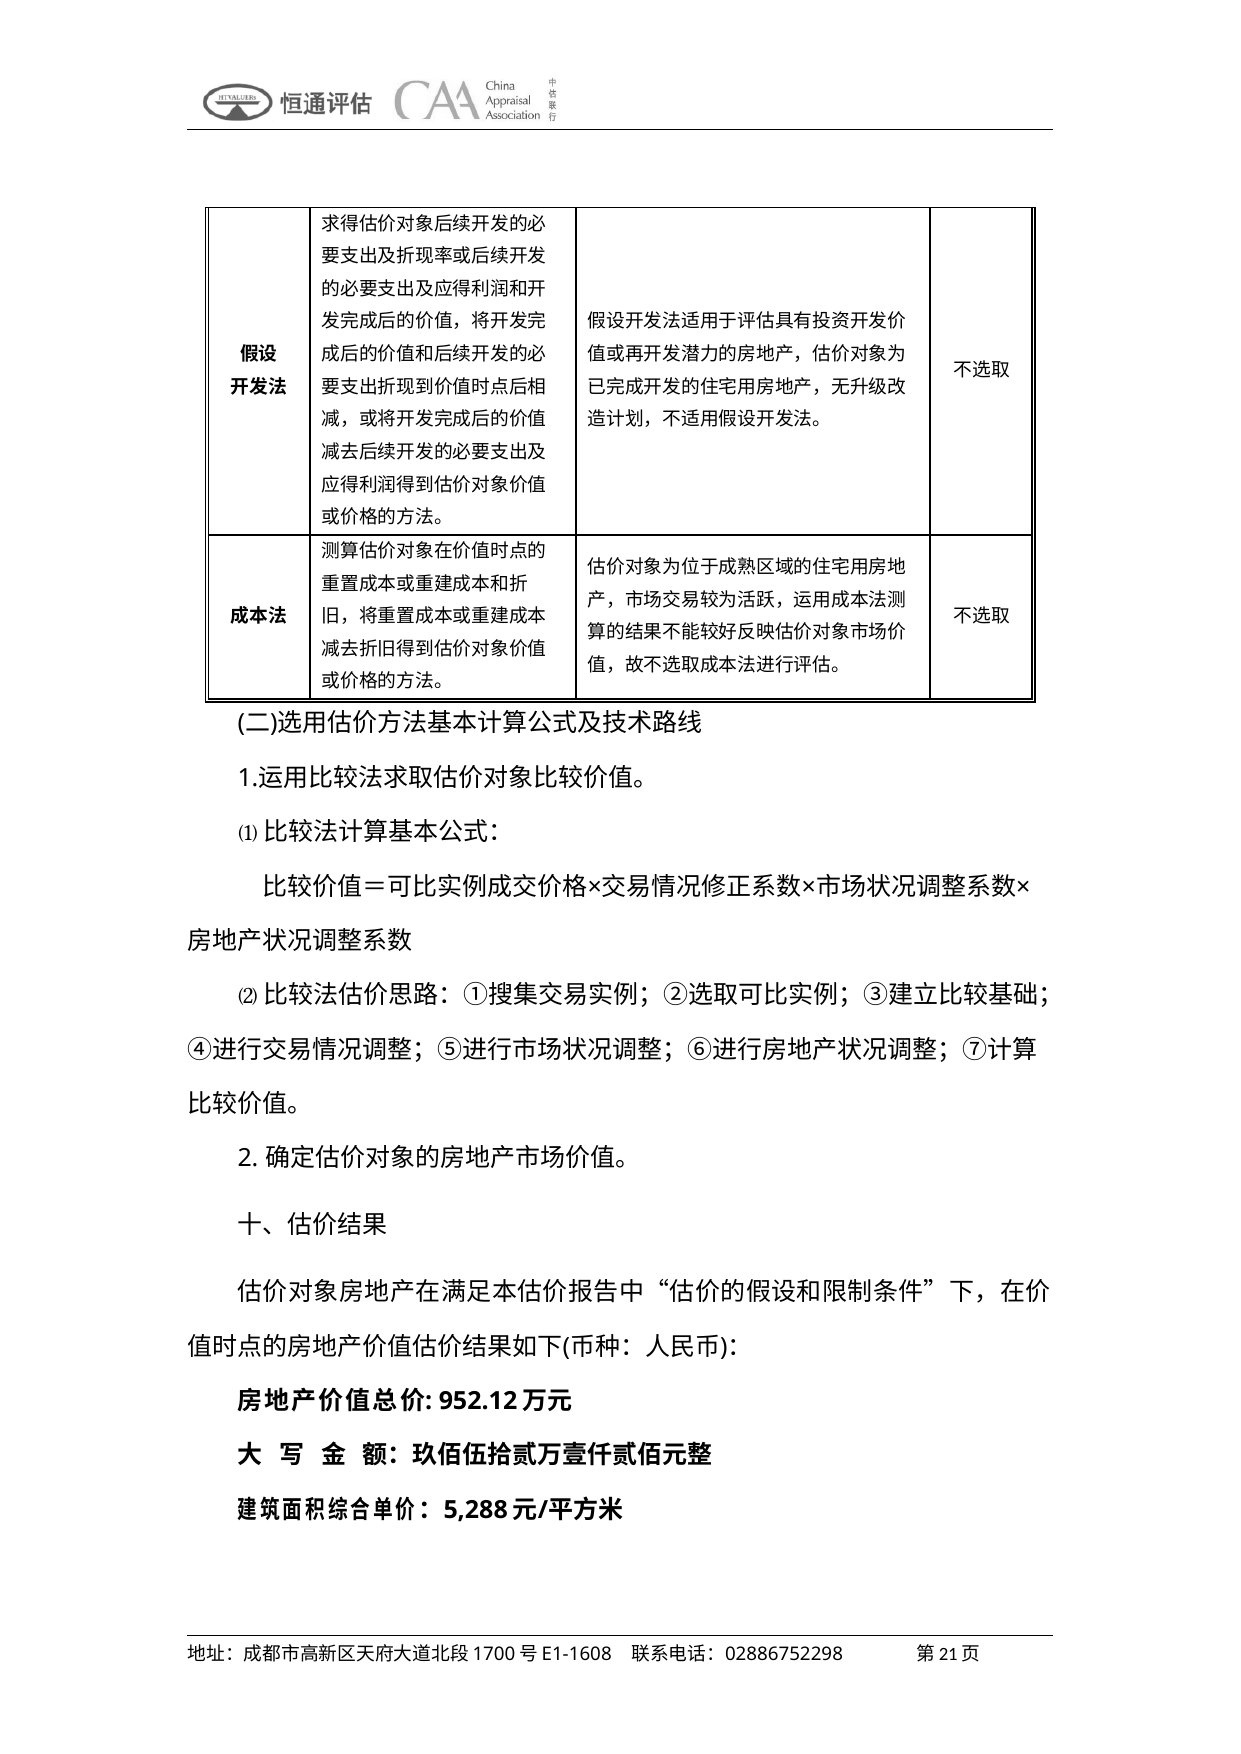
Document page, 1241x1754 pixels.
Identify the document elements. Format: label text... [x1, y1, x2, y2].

text 大写金额：玖佰伍拾贰万壹仟贰佰元整 [187, 1435, 1053, 1471]
text 建筑面积综合单价：5,288元/平方米 [187, 1489, 1053, 1525]
text ⑴比较法计算基本公式： [187, 812, 1053, 848]
subtitle 十、估价结果 [187, 1205, 1053, 1241]
table_cell 不选取 [931, 208, 1031, 534]
table_cell 假设 开发法 [209, 208, 309, 534]
text 2. 确定估价对象的房地产市场价值。 [187, 1138, 1053, 1174]
table_cell 不选取 [931, 536, 1031, 698]
table_cell 求得估价对象后续开发的必要支出及折现率或后续开发的必要支出及应得利润和开发完成后的价值，将开发完成后的价值和后续开发的必要支出折现到价值时点后相减，或将开发完成后的价值减去后续开发的必要支出及应得利润得到估价对象价值或价格的方法。 [311, 208, 575, 534]
text 房地产价值总价: 952.12万元 [187, 1380, 1053, 1417]
text ⑵比较法估价思路：①搜集交易实例；②选取可比实例；③建立比较基础；④进行交易情况调整；⑤进行市场状况调整；⑥进行房地产状况调整；⑦计算比较价值。 [187, 975, 1053, 1120]
table_cell 假设开发法适用于评估具有投资开发价值或再开发潜力的房地产，估价对象为已完成开发的住宅用房地产，无升级改造计划，不适用假设开发法。 [577, 208, 929, 534]
table_cell 测算估价对象在价值时点的重置成本或重建成本和折旧，将重置成本或重建成本减去折旧得到估价对象价值或价格的方法。 [311, 536, 575, 698]
text (二)选用估价方法基本计算公式及技术路线 [187, 703, 1053, 739]
text 1.运用比较法求取估价对象比较价值。 [187, 757, 1053, 793]
text 估价对象房地产在满足本估价报告中“估价的假设和限制条件”下，在价值时点的房地产价值估价结果如下(币种：人民币)： [187, 1272, 1053, 1362]
text 比较价值＝可比实例成交价格×交易情况修正系数×市场状况调整系数×房地产状况调整系数 [187, 866, 1053, 957]
table_cell 估价对象为位于成熟区域的住宅用房地产，市场交易较为活跃，运用成本法测算的结果不能较好反映估价对象市场价值，故不选取成本法进行评估。 [577, 536, 929, 698]
table_cell 成本法 [209, 536, 309, 698]
